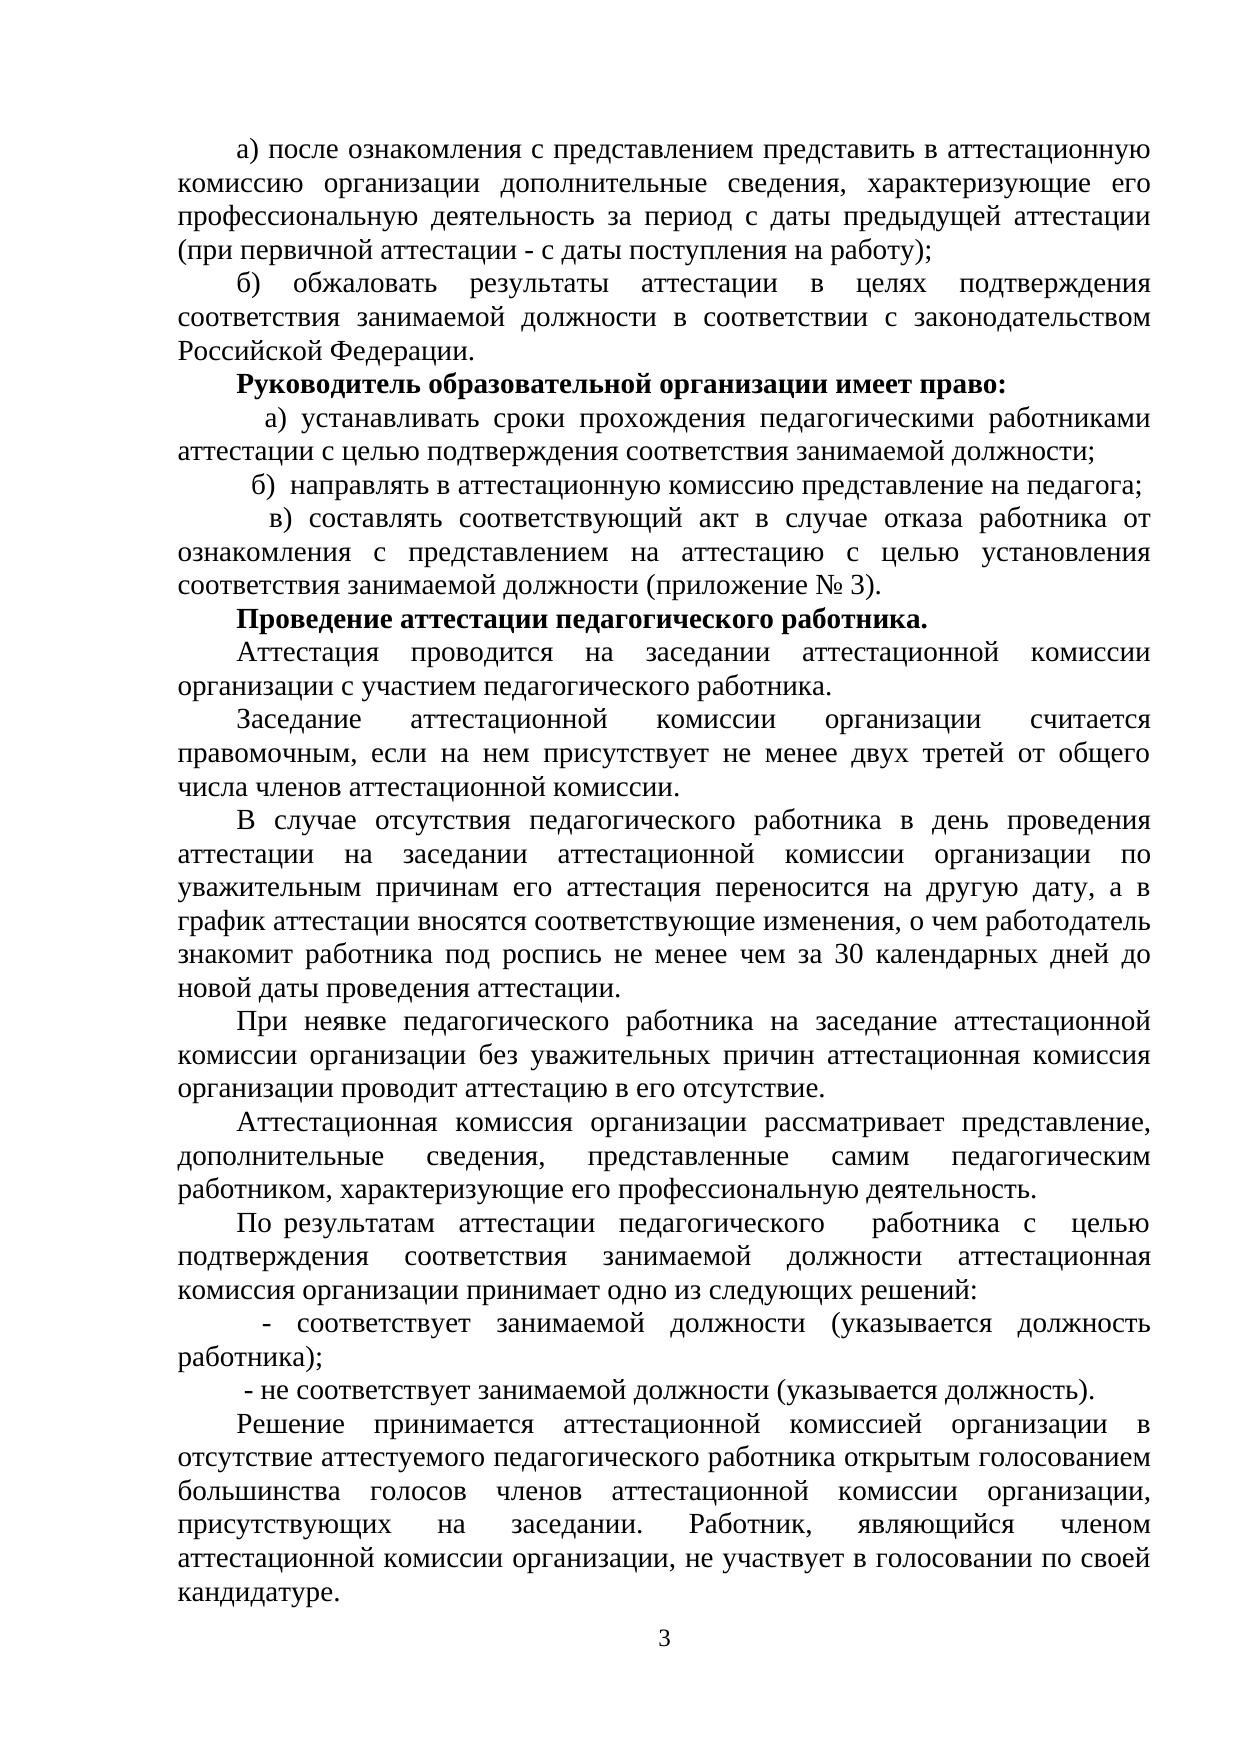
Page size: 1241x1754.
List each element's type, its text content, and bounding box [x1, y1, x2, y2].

text Аттестация проводится на заседании аттестационной комиссии организации с участием педагогического работника. [177, 634, 1152, 702]
text Решение принимается аттестационной комиссией организации в отсутствие аттестуемого педагогического работника открытым голосованием большинства голосов членов аттестационной комиссии организации, присутствующих на заседании. Работник, являющийся членом аттестационной комиссии организации, не участвует в голосовании по своей кандидатуре. [177, 1406, 1152, 1607]
text б) обжаловать результаты аттестации в целях подтверждения соответствия занимаемой должности в соответствии с законодательством Российской Федерации. [177, 266, 1152, 366]
text - не соответствует занимаемой должности (указывается должность). [177, 1372, 1152, 1406]
text Проведение аттестации педагогического работника. [177, 601, 1152, 634]
text По результатам аттестации педагогического работника с целью подтверждения соответствия занимаемой должности аттестационная комиссия организации принимает одно из следующих решений: [177, 1205, 1152, 1305]
text Заседание аттестационной комиссии организации считается правомочным, если на нем присутствует не менее двух третей от общего числа членов аттестационной комиссии. [177, 702, 1152, 802]
text В случае отсутствия педагогического работника в день проведения аттестации на заседании аттестационной комиссии организации по уважительным причинам его аттестация переносится на другую дату, а в график аттестации вносятся соответствующие изменения, о чем работодатель знакомит работника под роспись не менее чем за 30 календарных дней до новой даты проведения аттестации. [177, 802, 1152, 1003]
text а) устанавливать сроки прохождения педагогическими работниками аттестации с целью подтверждения соответствия занимаемой должности; [177, 400, 1152, 467]
text Руководитель образовательной организации имеет право: [177, 366, 1152, 400]
text При неявке педагогического работника на заседание аттестационной комиссии организации без уважительных причин аттестационная комиссия организации проводит аттестацию в его отсутствие. [177, 1003, 1152, 1104]
text а) после ознакомления с представлением представить в аттестационную комиссию организации дополнительные сведения, характеризующие его профессиональную деятельность за период с даты предыдущей аттестации (при первичной аттестации - с даты поступления на работу); [177, 131, 1152, 266]
text в) составлять соответствующий акт в случае отказа работника от ознакомления с представлением на аттестацию с целью установления соответствия занимаемой должности (приложение № 3). [177, 500, 1152, 601]
text Аттестационная комиссия организации рассматривает представление, дополнительные сведения, представленные самим педагогическим работником, характеризующие его профессиональную деятельность. [177, 1104, 1152, 1205]
text - соответствует занимаемой должности (указывается должность работника); [177, 1305, 1152, 1372]
text б) направлять в аттестационную комиссию представление на педагога; [177, 467, 1152, 500]
